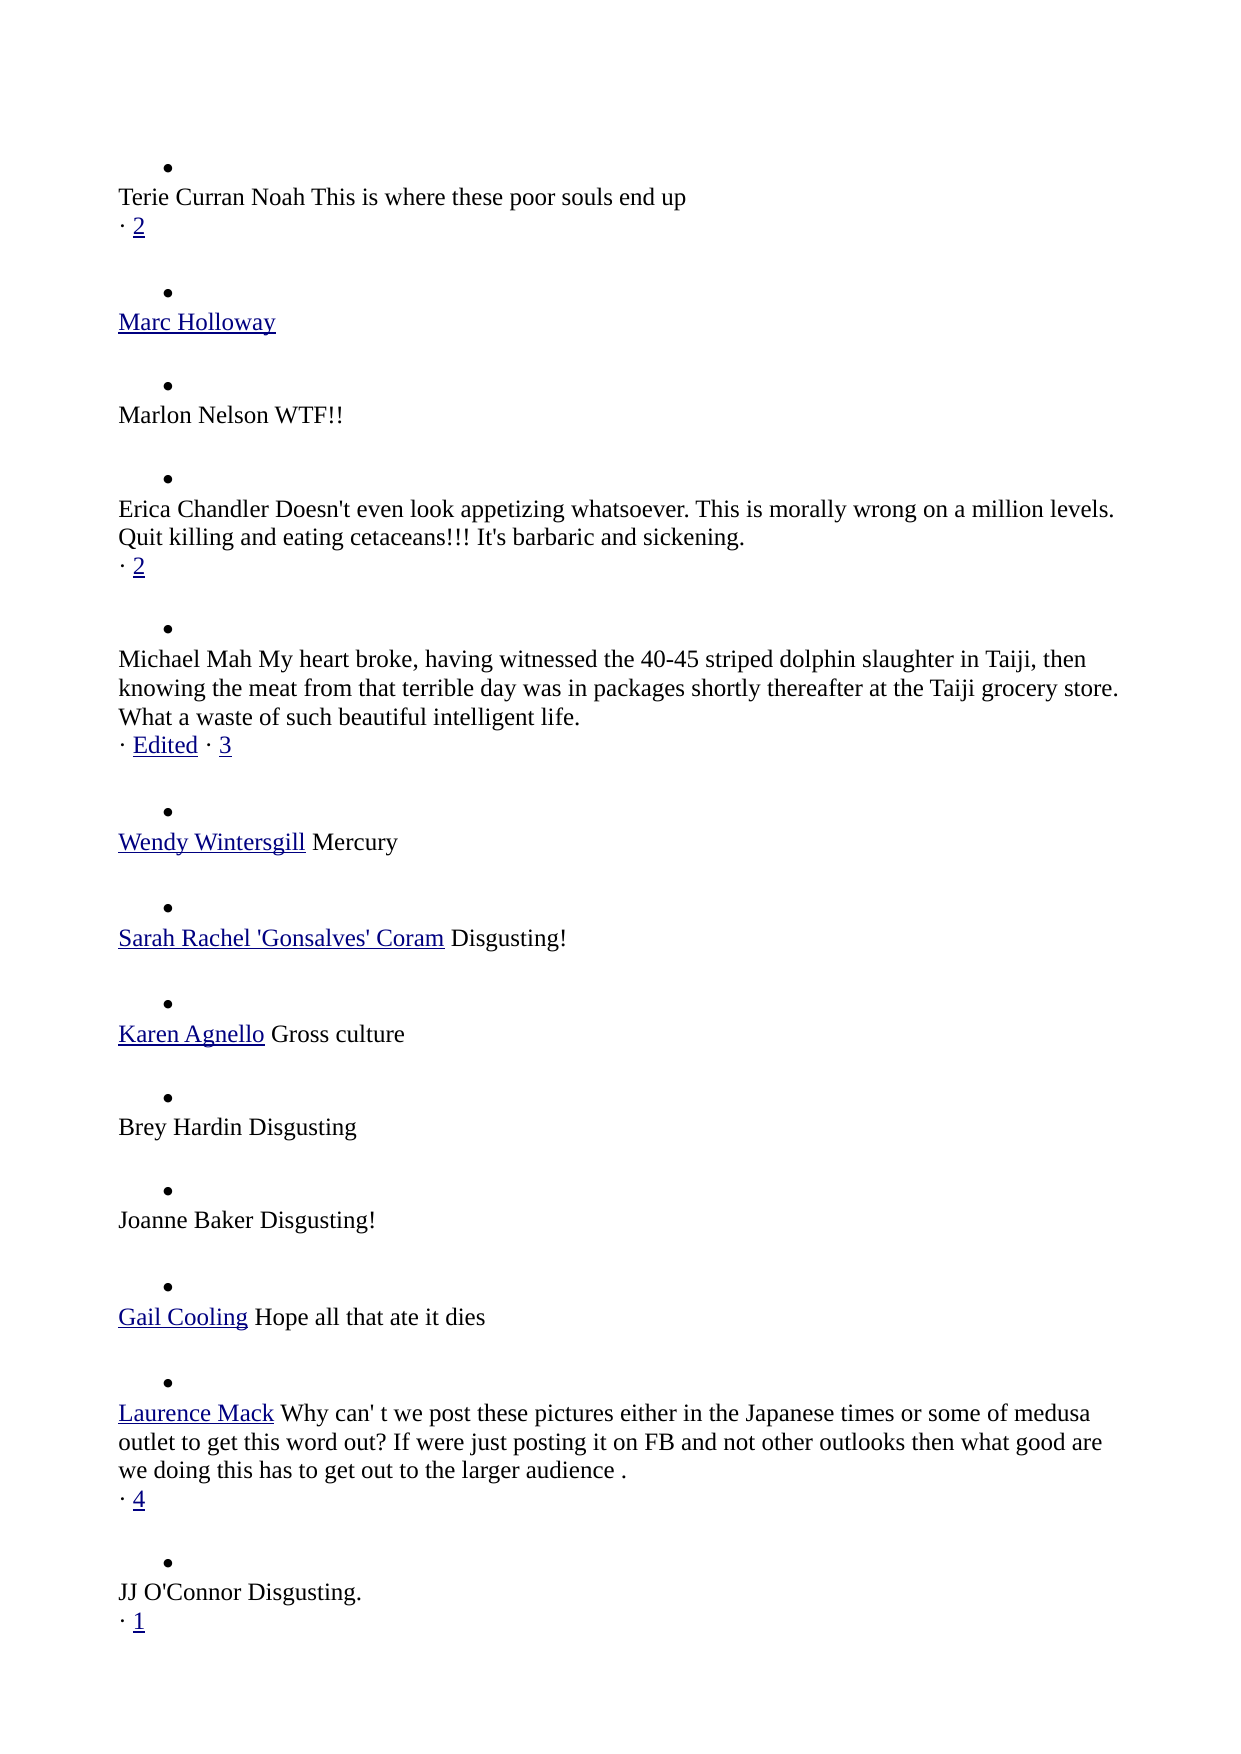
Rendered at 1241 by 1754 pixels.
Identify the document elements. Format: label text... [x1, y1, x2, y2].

text Brey Hardin Disgusting [118, 1112, 1122, 1141]
text · 4 [118, 1484, 1122, 1513]
text Wendy Wintersgill Mercury [118, 827, 1122, 856]
text Sarah Rachel 'Gonsalves' Coram Disgusting! [118, 923, 1122, 952]
text Laurence Mack Why can' t we post these pictures either in the Japanese times or some of medusa outlet to get this word out? If were just posting it on FB and not other outlooks then what good are we doing this has to get out to the larger audience . [118, 1398, 1122, 1484]
text · 2 [118, 211, 1122, 240]
text Michael Mah My heart broke, having witnessed the 40-45 striped dolphin slaughter in Taiji, then knowing the meat from that terrible day was in packages shortly thereafter at the Taiji grocery store. What a waste of such beautiful intelligent life. [118, 644, 1122, 731]
text Marc Holloway [118, 307, 1122, 336]
text Erica Chandler Doesn't even look appetizing whatsoever. This is morally wrong on a million levels. Quit killing and eating cetaceans!!! It's barbaric and sickening. [118, 494, 1122, 551]
text · 1 [118, 1606, 1122, 1635]
text JJ O'Connor Disgusting. [118, 1577, 1122, 1606]
text Karen Agnello Gross culture [118, 1019, 1122, 1048]
text Gail Cooling Hope all that ate it dies [118, 1302, 1122, 1331]
text · Edited · 3 [118, 731, 1122, 759]
text Terie Curran Noah This is where these poor souls end up [118, 182, 1122, 211]
text Marlon Nelson WTF!! [118, 401, 1122, 429]
text Joanne Baker Disgusting! [118, 1206, 1122, 1234]
text · 2 [118, 551, 1122, 580]
